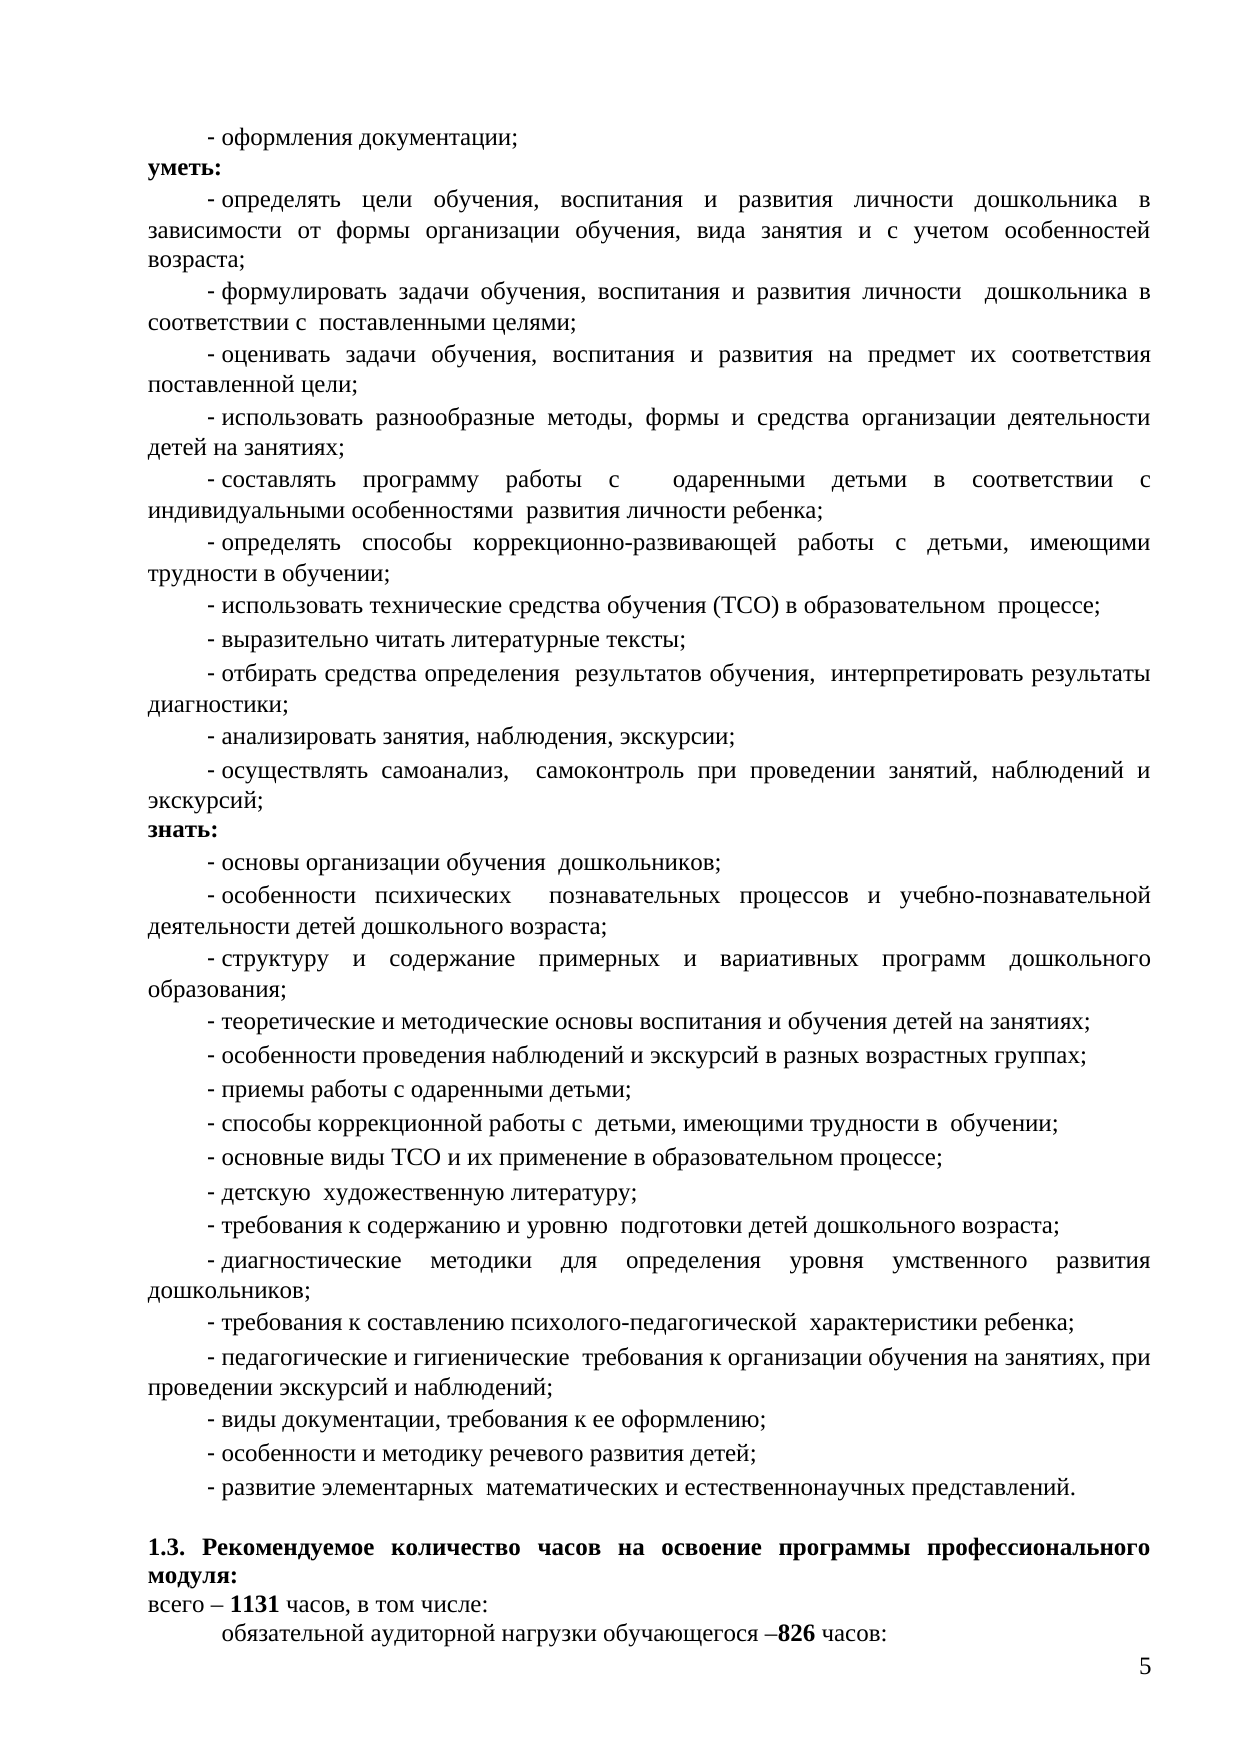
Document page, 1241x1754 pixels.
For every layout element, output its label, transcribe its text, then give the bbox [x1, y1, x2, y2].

list осуществлять самоанализ, самоконтроль при проведении занятий, наблюдений и экскурсий; [148, 752, 1152, 814]
list детскую художественную литературу; [148, 1173, 1152, 1207]
list способы коррекционной работы с детьми, имеющими трудности в обучении; [148, 1105, 1152, 1139]
list определять цели обучения, воспитания и развития личности дошкольника в зависимости от формы организации обучения, вида занятия и с учетом особенностей возраста; [148, 181, 1152, 272]
list использовать разнообразные методы, формы и средства организации деятельности детей на занятиях; [148, 398, 1152, 461]
list анализировать занятия, наблюдения, экскурсии; [148, 717, 1152, 752]
list составлять программу работы с одаренными детьми в соответствии с индивидуальными особенностями развития личности ребенка; [148, 461, 1152, 524]
list основы организации обучения дошкольников; [148, 843, 1152, 877]
list развитие элементарных математических и естественнонаучных представлений. [148, 1469, 1152, 1503]
list требования к содержанию и уровню подготовки детей дошкольного возраста; [148, 1207, 1152, 1241]
text 1.3. Рекомендуемое количество часов на освоение программы профессионального модуля: [148, 1532, 1152, 1589]
list определять способы коррекционно-развивающей работы с детьми, имеющими трудности в обучении; [148, 524, 1152, 587]
text обязательной аудиторной нагрузки обучающегося –826 часов: [221, 1618, 1152, 1647]
list особенности психических познавательных процессов и учебно-познавательной деятельности детей дошкольного возраста; [148, 877, 1152, 940]
list структуру и содержание примерных и вариативных программ дошкольного образования; [148, 940, 1152, 1003]
list особенности и методику речевого развития детей; [148, 1435, 1152, 1469]
list виды документации, требования к ее оформлению; [148, 1401, 1152, 1435]
list использовать технические средства обучения (ТСО) в образовательном процессе; [148, 587, 1152, 621]
list формулировать задачи обучения, воспитания и развития личности дошкольника в соответствии с поставленными целями; [148, 272, 1152, 335]
list диагностические методики для определения уровня умственного развития дошкольников; [148, 1241, 1152, 1304]
list теоретические и методические основы воспитания и обучения детей на занятиях; [148, 1003, 1152, 1037]
list требования к составлению психолого-педагогической характеристики ребенка; [148, 1304, 1152, 1338]
list основные виды ТСО и их применение в образовательном процессе; [148, 1139, 1152, 1173]
text уметь: [148, 152, 1152, 181]
text всего – 1131 часов, в том числе: [148, 1589, 1152, 1618]
list оценивать задачи обучения, воспитания и развития на предмет их соответствия поставленной цели; [148, 335, 1152, 398]
list выразительно читать литературные тексты; [148, 621, 1152, 655]
list оформления документации; [148, 118, 1152, 152]
list особенности проведения наблюдений и экскурсий в разных возрастных группах; [148, 1037, 1152, 1071]
text знать: [148, 814, 1152, 843]
list отбирать средства определения результатов обучения, интерпретировать результаты диагностики; [148, 655, 1152, 717]
list приемы работы с одаренными детьми; [148, 1071, 1152, 1105]
list педагогические и гигиенические требования к организации обучения на занятиях, при проведении экскурсий и наблюдений; [148, 1338, 1152, 1401]
